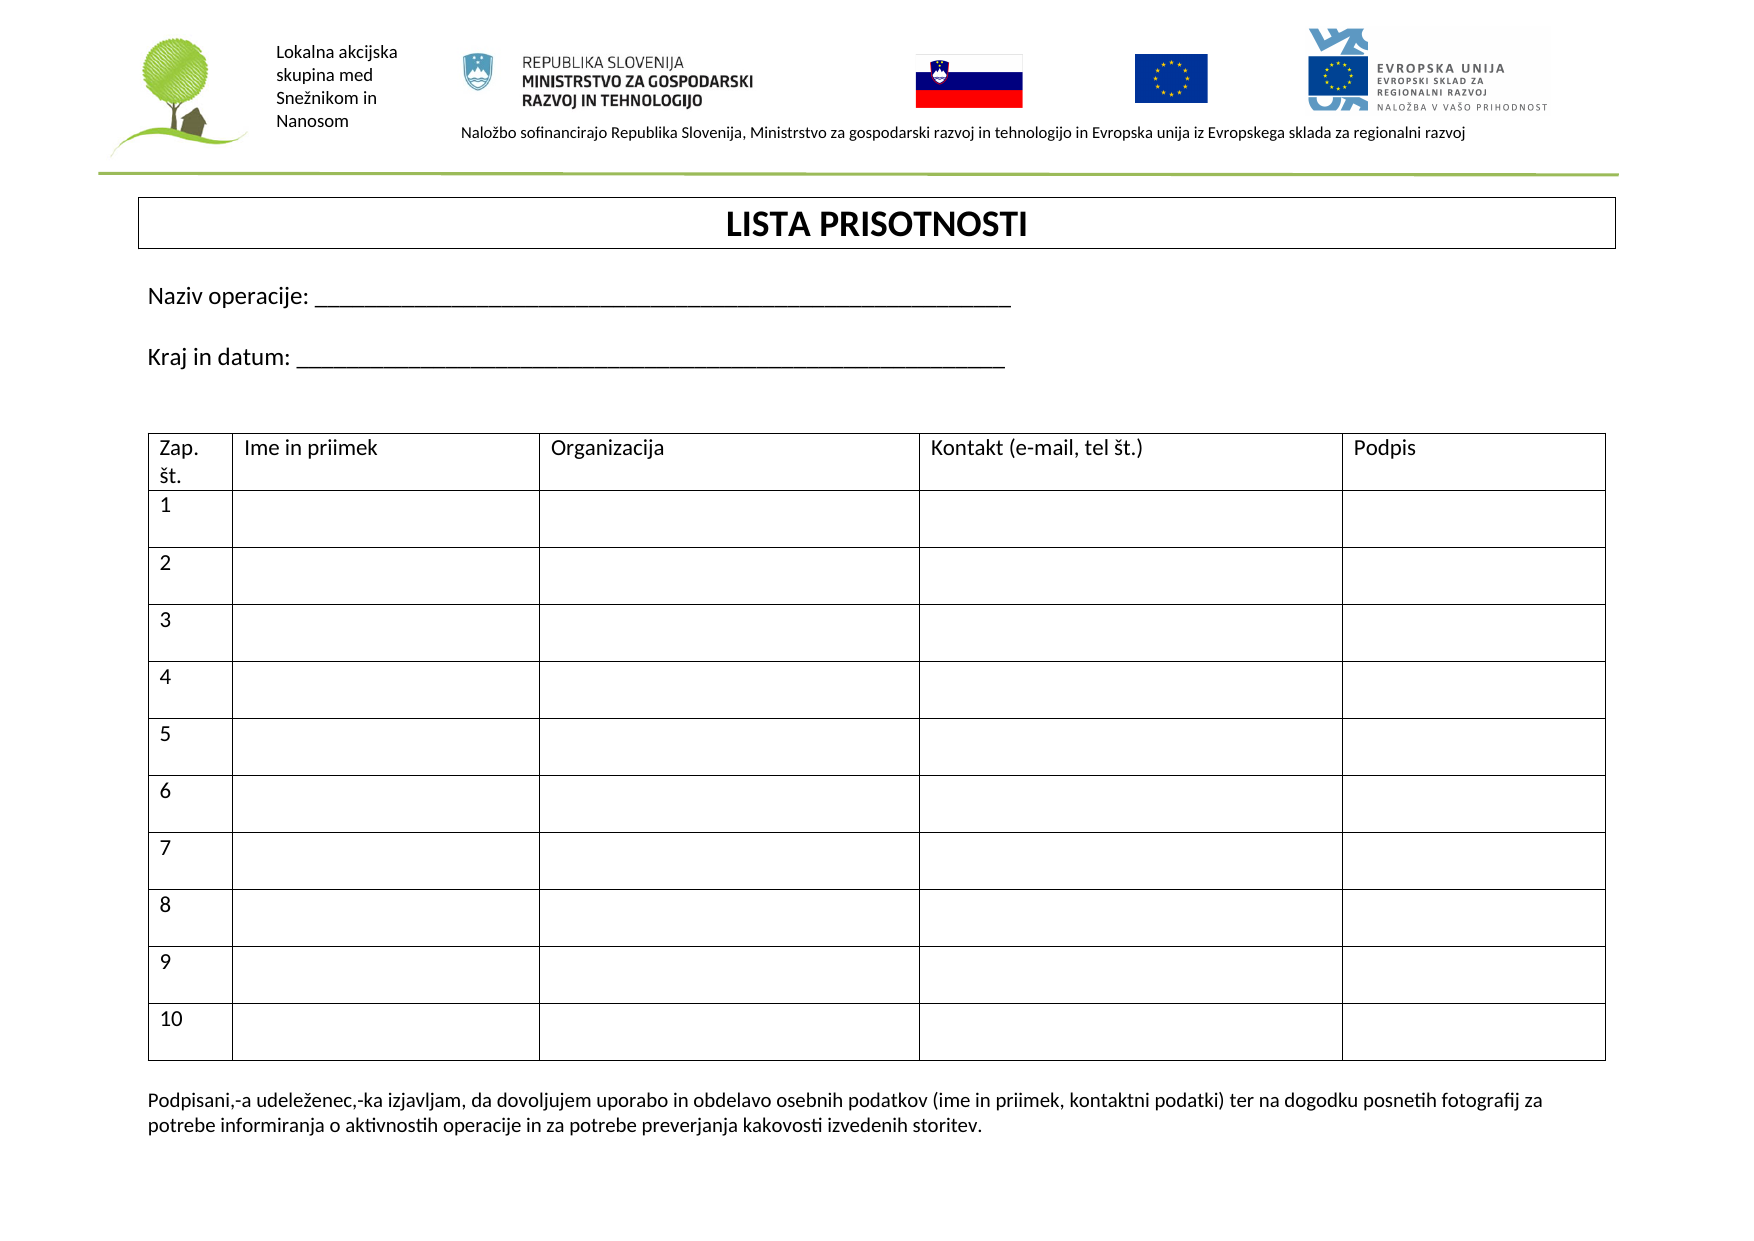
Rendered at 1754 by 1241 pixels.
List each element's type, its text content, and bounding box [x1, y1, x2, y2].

table_cell [920, 662, 1342, 718]
table_cell [233, 833, 539, 889]
table_cell 4 [149, 662, 232, 718]
table_cell [233, 890, 539, 946]
table_cell [920, 833, 1342, 889]
table_cell 2 [149, 548, 232, 604]
table_cell 6 [149, 776, 232, 832]
table_cell 1 [149, 491, 232, 547]
text Naziv operacije: ________________________________________________________ [148, 280, 1606, 310]
table_cell [1343, 719, 1605, 775]
table_cell [540, 662, 919, 718]
table_cell [1343, 662, 1605, 718]
table_header Organizacija [540, 434, 919, 489]
table_cell 7 [149, 833, 232, 889]
table_cell [233, 548, 539, 604]
table_cell [540, 719, 919, 775]
picture [915, 54, 1023, 108]
table_cell [920, 890, 1342, 946]
table_cell [233, 662, 539, 718]
table_cell [540, 890, 919, 946]
table_cell [1343, 776, 1605, 832]
table_cell [1343, 890, 1605, 946]
table_cell [1343, 605, 1605, 661]
table_header Kontakt (e-mail, tel št.) [920, 434, 1342, 489]
table_cell [1343, 1004, 1605, 1060]
table_cell [233, 491, 539, 547]
table_cell [920, 719, 1342, 775]
table_cell [920, 947, 1342, 1003]
table_cell [540, 491, 919, 547]
picture [1135, 54, 1208, 103]
table_cell 8 [149, 890, 232, 946]
subtitle LISTA PRISOTNOSTI [139, 198, 1615, 248]
table_cell [540, 833, 919, 889]
picture [100, 34, 252, 161]
table_cell [233, 605, 539, 661]
table_cell [233, 947, 539, 1003]
table_cell [233, 776, 539, 832]
table_cell 5 [149, 719, 232, 775]
table_cell [233, 1004, 539, 1060]
table_header Podpis [1343, 434, 1605, 489]
table_cell [1343, 947, 1605, 1003]
table_cell [540, 605, 919, 661]
table_cell [1343, 548, 1605, 604]
table_cell [1343, 491, 1605, 547]
table_header Zap. št. [149, 434, 232, 489]
table_cell [920, 548, 1342, 604]
picture [1305, 26, 1551, 116]
table_cell [540, 947, 919, 1003]
picture [446, 37, 769, 126]
table_cell 10 [149, 1004, 232, 1060]
table_cell [920, 605, 1342, 661]
text Kraj in datum: _________________________________________________________ [148, 341, 1606, 371]
table_cell [1343, 833, 1605, 889]
table_cell [233, 719, 539, 775]
table_header Ime in priimek [233, 434, 539, 489]
table_cell [540, 776, 919, 832]
table_cell 9 [149, 947, 232, 1003]
table_cell [540, 1004, 919, 1060]
table_cell 3 [149, 605, 232, 661]
table_cell [920, 1004, 1342, 1060]
table_cell [540, 548, 919, 604]
table_cell [920, 491, 1342, 547]
table_cell [920, 776, 1342, 832]
